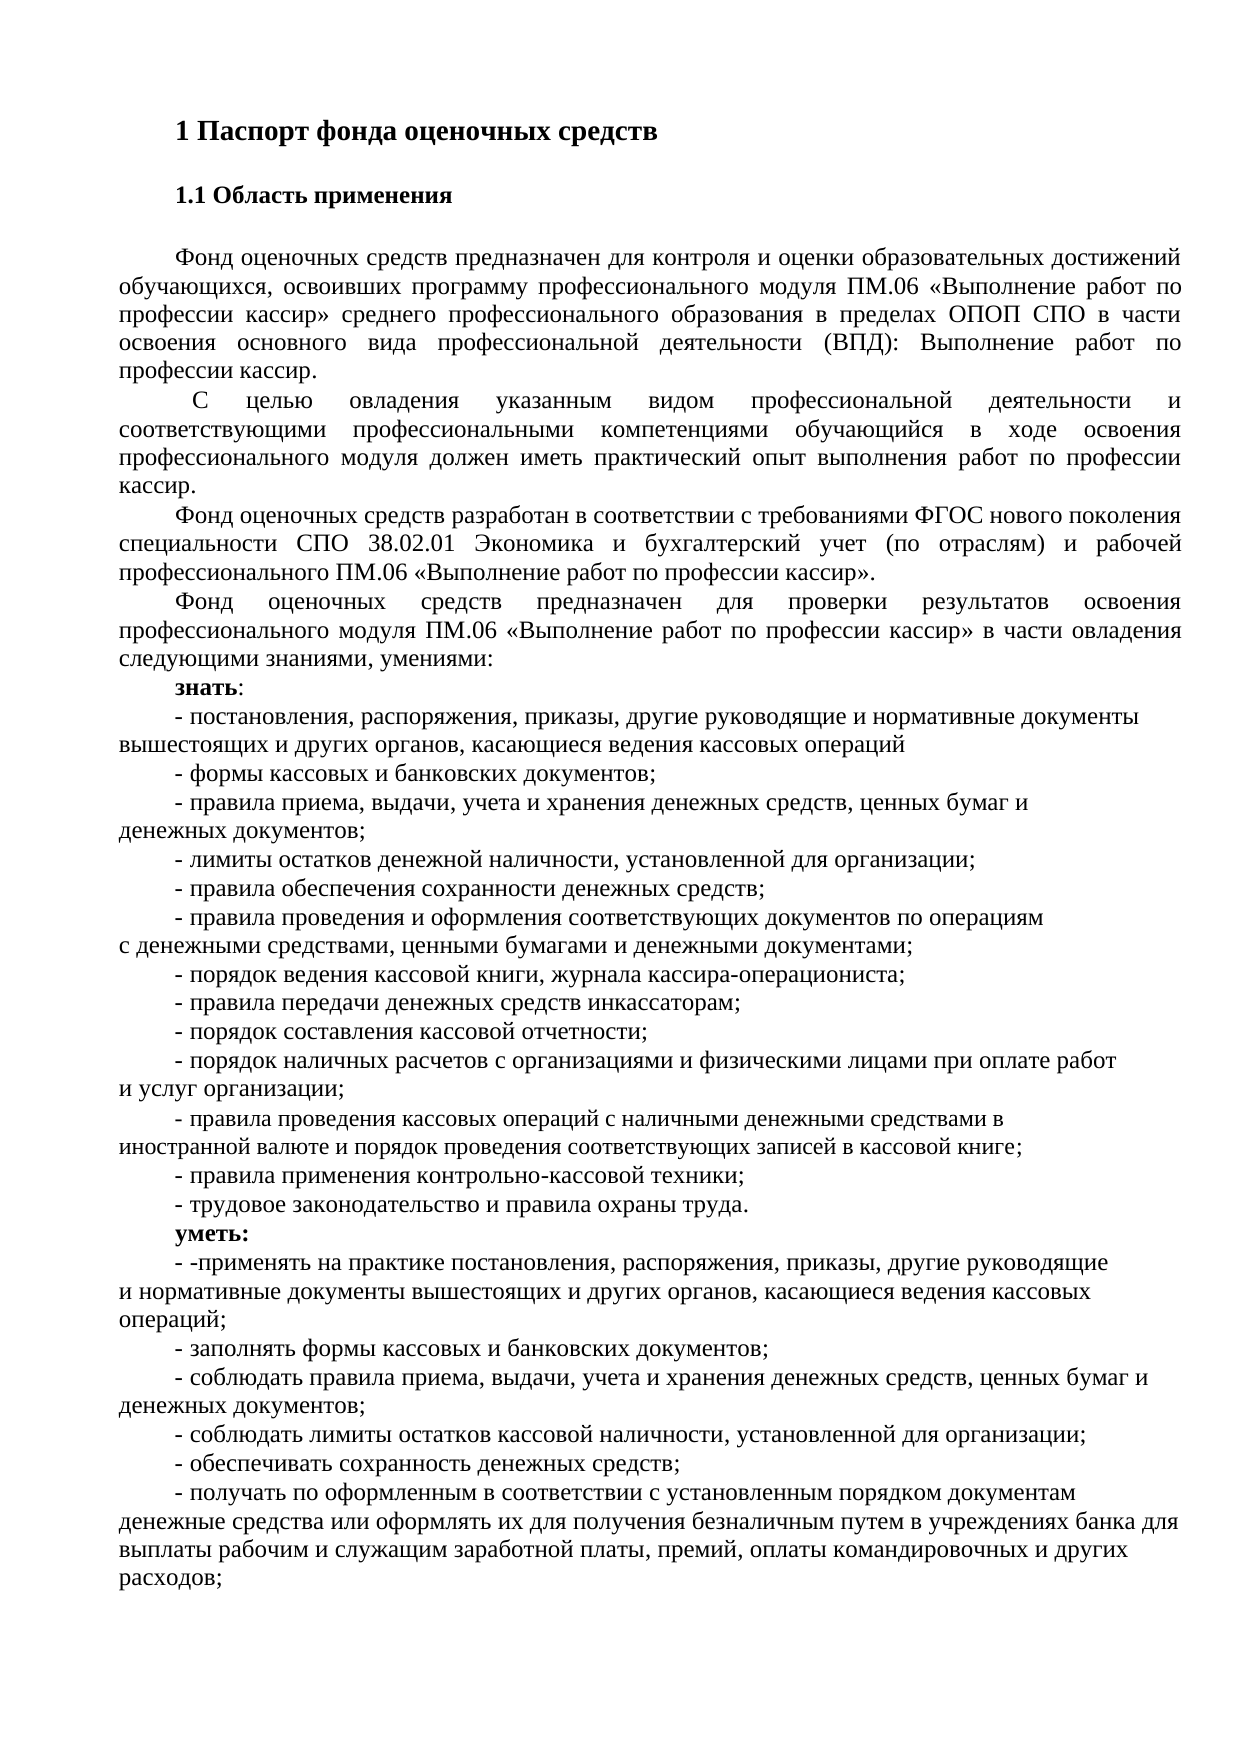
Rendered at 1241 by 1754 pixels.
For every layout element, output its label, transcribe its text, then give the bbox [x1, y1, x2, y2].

text Фонд оценочных средств предназначен для проверки результатов освоения профессионального модуля ПМ.06 «Выполнение работ по профессии кассир» в части овладения следующими знаниями, умениями: [119, 587, 1182, 672]
list правила проведения кассовых операций с наличными денежными средствами в иностранной валюте и порядок проведения соответствующих записей в кассовой книге; [119, 1104, 1061, 1160]
list правила проведения и оформления соответствующих документов по операциям с денежными средствами, ценными бумагами и денежными документами; [119, 903, 1061, 959]
list порядок составления кассовой отчетности; [174, 1016, 1182, 1045]
list получать по оформленным в соответствии с установленным порядком документам денежные средства или оформлять их для получения безналичным путем в учреждениях банка для выплаты рабочим и служащим заработной платы, премий, оплаты командировочных и других расходов; [119, 1478, 1180, 1591]
list правила обеспечения сохранности денежных средств; [174, 873, 1182, 901]
text знать: [175, 672, 1182, 701]
list формы кассовых и банковских документов; [174, 758, 1182, 787]
text Фонд оценочных средств разработан в соответствии с требованиями ФГОС нового поколения специальности СПО 38.02.01 Экономика и бухгалтерский учет (по отраслям) и рабочей профессионального ПМ.06 «Выполнение работ по профессии кассир». [119, 501, 1182, 585]
list -применять на практике постановления, распоряжения, приказы, другие руководящие и нормативные документы вышестоящих и других органов, касающиеся ведения кассовых операций; [119, 1248, 1128, 1333]
text 1.1 Область применения [175, 180, 1182, 209]
list обеспечивать сохранность денежных средств; [174, 1448, 1182, 1477]
list порядок ведения кассовой книги, журнала кассира-операциониста; [174, 959, 1182, 987]
list правила передачи денежных средств инкассаторам; [174, 987, 1182, 1016]
text уметь: [175, 1218, 1182, 1247]
text Фонд оценочных средств предназначен для контроля и оценки образовательных достижений обучающихся, освоивших программу профессионального модуля ПМ.06 «Выполнение работ по профессии кассир» среднего профессионального образования в пределах ОПОП СПО в части освоения основного вида профессиональной деятельности (ВПД): Выполнение работ по профессии кассир. [119, 243, 1182, 384]
list лимиты остатков денежной наличности, установленной для организации; [174, 844, 1182, 873]
list правила приема, выдачи, учета и хранения денежных средств, ценных бумаг и денежных документов; [119, 788, 1142, 844]
list соблюдать правила приема, выдачи, учета и хранения денежных средств, ценных бумаг и денежных документов; [119, 1363, 1148, 1419]
list целью овладения указанным видом профессиональной деятельности и соответствующими профессиональными компетенциями обучающийся в ходе освоения профессионального модуля должен иметь практический опыт выполнения работ по профессии кассир. [119, 386, 1182, 499]
list порядок наличных расчетов с организациями и физическими лицами при оплате работ и услуг организации; [119, 1046, 1136, 1102]
list трудовое законодательство и правила охраны труда. [174, 1189, 1182, 1218]
list постановления, распоряжения, приказы, другие руководящие и нормативные документы вышестоящих и других органов, касающиеся ведения кассовых операций [119, 702, 1140, 758]
text 1 Паспорт фонда оценочных средств [175, 113, 1182, 147]
list правила применения контрольно-кассовой техники; [174, 1161, 1182, 1189]
list заполнять формы кассовых и банковских документов; [174, 1333, 1182, 1362]
list соблюдать лимиты остатков кассовой наличности, установленной для организации; [174, 1419, 1182, 1448]
